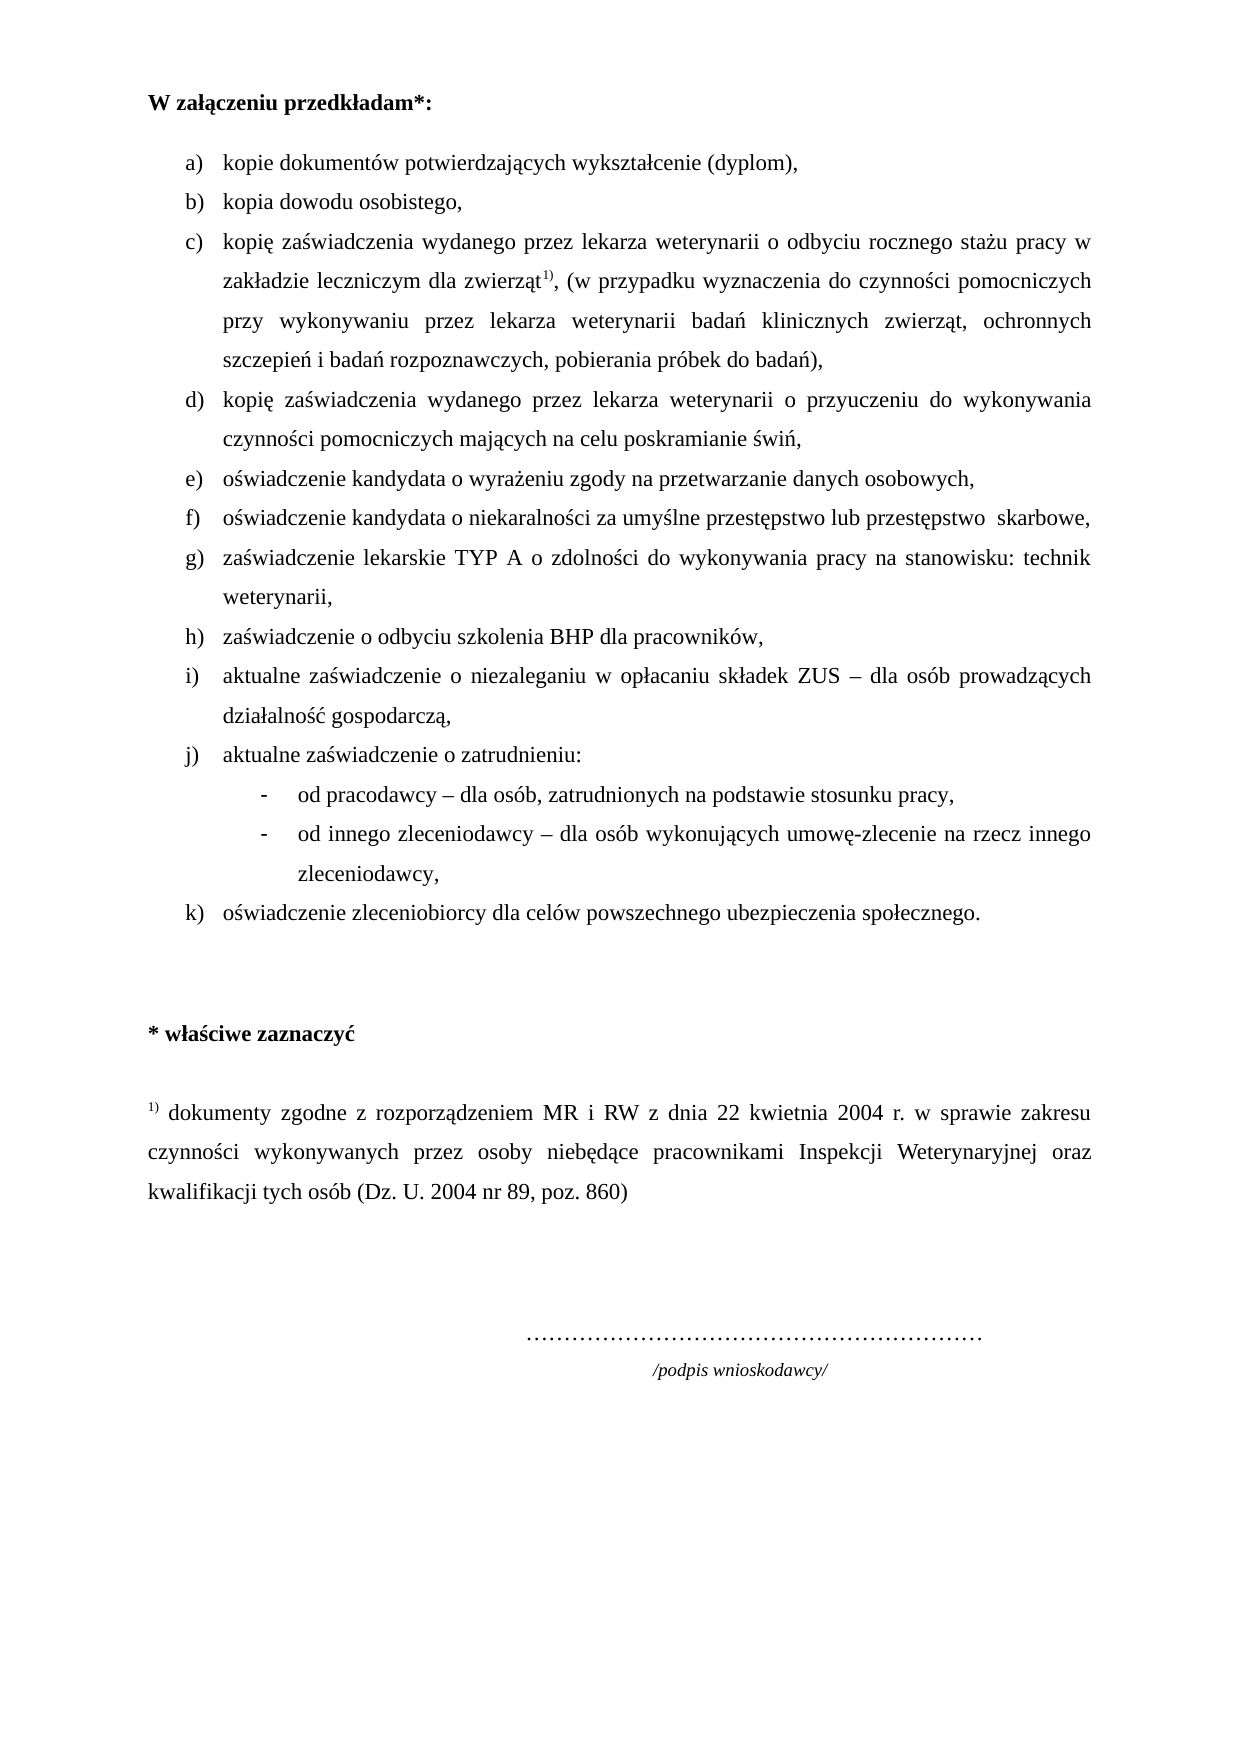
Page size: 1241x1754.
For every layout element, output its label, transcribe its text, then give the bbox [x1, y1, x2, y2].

list * właściwe zaznaczyć [148, 1020, 1093, 1046]
list oświadczenie zleceniobiorcy dla celów powszechnego ubezpieczenia społecznego. [185, 899, 1093, 926]
list zaświadczenie lekarskie TYP A o zdolności do wykonywania pracy na stanowisku: technik weterynarii, [185, 544, 1093, 609]
list kopia dowodu osobistego, [185, 188, 1093, 215]
list aktualne zaświadczenie o zatrudnieniu: [185, 741, 1093, 767]
list zaświadczenie o odbyciu szkolenia BHP dla pracowników, [185, 623, 1093, 649]
list kopię zaświadczenia wydanego przez lekarza weterynarii o odbyciu rocznego stażu pracy w zakładzie leczniczym dla zwierząt1), (w przypadku wyznaczenia do czynności pomocniczych przy wykonywaniu przez lekarza weterynarii badań klinicznych zwierząt, ochronnych szczepień i badań rozpoznawczych, pobierania próbek do badań), [185, 228, 1093, 373]
list oświadczenie kandydata o wyrażeniu zgody na przetwarzanie danych osobowych, [185, 465, 1093, 491]
list kopię zaświadczenia wydanego przez lekarza weterynarii o przyuczeniu do wykonywania czynności pomocniczych mających na celu poskramianie świń, [185, 386, 1093, 452]
text /podpis wnioskodawcy/ [148, 1359, 1093, 1381]
list kopie dokumentów potwierdzających wykształcenie (dyplom), [185, 149, 1093, 175]
text W załączeniu przedkładam*: [148, 89, 1093, 115]
list od innego zleceniodawcy – dla osób wykonujących umowę-zlecenie na rzecz innego zleceniodawcy, [260, 820, 1093, 886]
list aktualne zaświadczenie o niezaleganiu w opłacaniu składek ZUS – dla osób prowadzących działalność gospodarczą, [185, 662, 1093, 728]
list od pracodawcy – dla osób, zatrudnionych na podstawie stosunku pracy, [260, 781, 1093, 807]
text …………………………………………………… [148, 1319, 1093, 1346]
list oświadczenie kandydata o niekaralności za umyślne przestępstwo lub przestępstwo skarbowe, [185, 504, 1093, 531]
list 1) dokumenty zgodne z rozporządzeniem MR i RW z dnia 22 kwietnia 2004 r. w sprawie zakresu czynności wykonywanych przez osoby niebędące pracownikami Inspekcji Weterynaryjnej oraz kwalifikacji tych osób (Dz. U. 2004 nr 89, poz. 860) [148, 1099, 1093, 1204]
